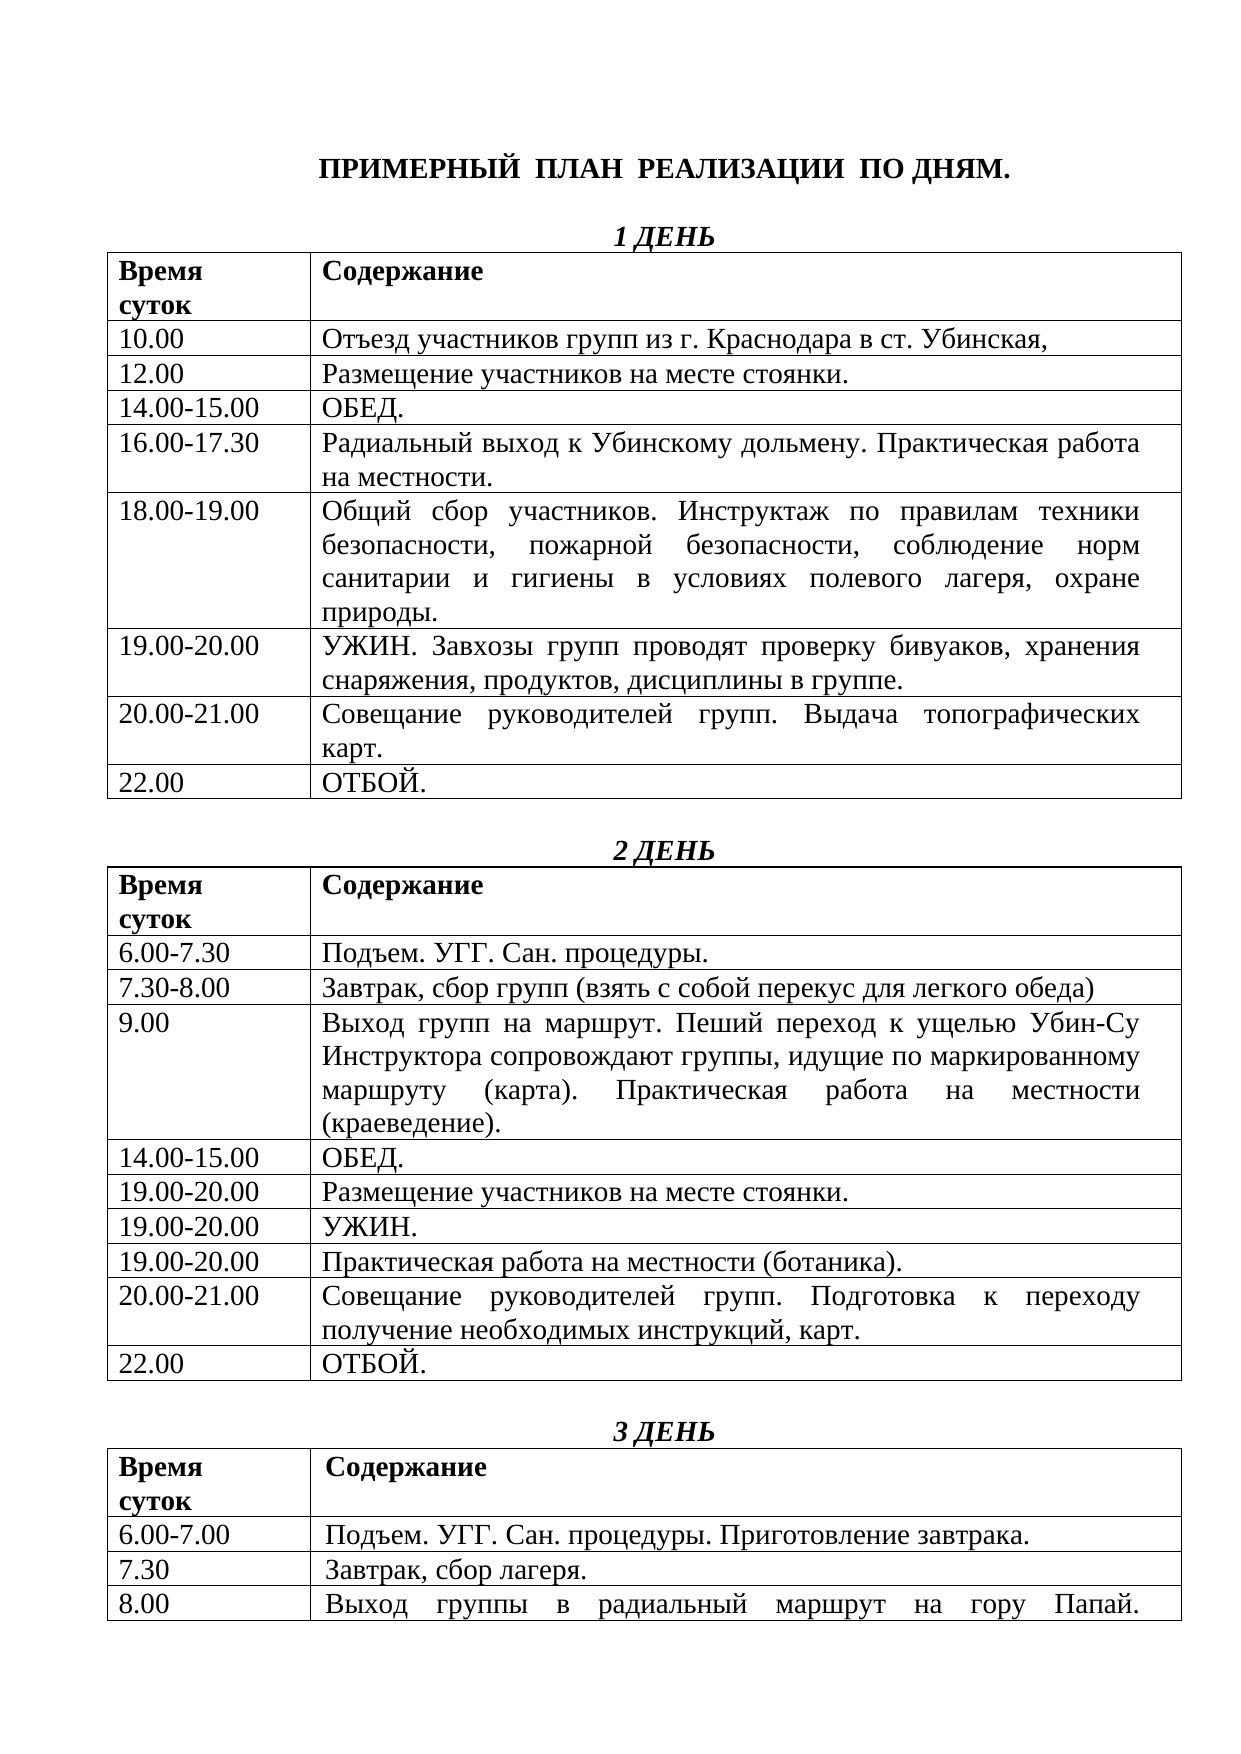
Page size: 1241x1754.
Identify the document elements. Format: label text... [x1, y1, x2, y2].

table_cell ОТБОЙ. [311, 1346, 1181, 1380]
table_cell Совещание руководителей групп. Выдача топографических карт. [311, 697, 1181, 764]
table_cell 19.00-20.00 [108, 1244, 310, 1277]
table_cell Завтрак, сбор лагеря. [311, 1552, 1181, 1585]
table_cell Выход групп на маршрут. Пеший переход к ущелью Убин-Су Инструктора сопровождают группы, идущие по маркированному маршруту (карта). Практическая работа на местности (краеведение). [311, 1005, 1181, 1139]
table_cell Завтрак, сбор групп (взять с собой перекус для легкого обеда) [311, 970, 1181, 1004]
table_cell 19.00-20.00 [108, 1175, 310, 1208]
table_cell 9.00 [108, 1005, 310, 1139]
table_header Содержание [311, 253, 1181, 320]
table_cell 6.00-7.30 [108, 936, 310, 969]
text 1 ДЕНЬ [118, 219, 1122, 252]
table_cell 10.00 [108, 321, 310, 355]
table_header Время суток [108, 868, 310, 934]
table_cell 19.00-20.00 [108, 1209, 310, 1243]
table_cell Общий сбор участников. Инструктаж по правилам техники безопасности, пожарной безопасности, соблюдение норм санитарии и гигиены в условиях полевого лагеря, охране природы. [311, 493, 1181, 627]
table_header Время суток [108, 253, 310, 320]
table_cell ОБЕД. [311, 391, 1181, 424]
table_cell УЖИН. [311, 1209, 1181, 1243]
table_cell 7.30 [108, 1552, 310, 1585]
table_header Время суток [108, 1449, 310, 1516]
table_cell 16.00-17.30 [108, 425, 310, 492]
table_cell 22.00 [108, 765, 310, 798]
table_cell 7.30-8.00 [108, 970, 310, 1004]
table_cell 14.00-15.00 [108, 1140, 310, 1173]
table_cell 19.00-20.00 [108, 629, 310, 696]
text 2 ДЕНЬ [118, 833, 1122, 866]
table_cell Отъезд участников групп из г. Краснодара в ст. Убинская, [311, 321, 1181, 355]
table_cell Размещение участников на месте стоянки. [311, 356, 1181, 389]
table_cell ОБЕД. [311, 1140, 1181, 1173]
table_cell Подъем. УГГ. Сан. процедуры. [311, 936, 1181, 969]
table_cell 18.00-19.00 [108, 493, 310, 627]
table_cell Размещение участников на месте стоянки. [311, 1175, 1181, 1208]
table_cell Радиальный выход к Убинскому дольмену. Практическая работа на местности. [311, 425, 1181, 492]
table_cell Подъем. УГГ. Сан. процедуры. Приготовление завтрака. [311, 1517, 1181, 1551]
table_cell 6.00-7.00 [108, 1517, 310, 1551]
table_cell УЖИН. Завхозы групп проводят проверку бивуаков, хранения снаряжения, продуктов, дисциплины в группе. [311, 629, 1181, 696]
table_header Содержание [311, 868, 1181, 934]
table_cell 20.00-21.00 [108, 1278, 310, 1345]
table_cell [311, 1586, 1181, 1620]
table_cell 22.00 [108, 1346, 310, 1380]
table_cell 14.00-15.00 [108, 391, 310, 424]
table_cell 8.00 [108, 1586, 310, 1620]
table_cell Практическая работа на местности (ботаника). [311, 1244, 1181, 1277]
text 3 ДЕНЬ [118, 1414, 1122, 1448]
table_cell Совещание руководителей групп. Подготовка к переходу получение необходимых инструкций, карт. [311, 1278, 1181, 1345]
text ПРИМЕРНЫЙ ПЛАН РЕАЛИЗАЦИИ ПО ДНЯМ. [118, 152, 1122, 185]
table_cell 12.00 [108, 356, 310, 389]
table_header Содержание [311, 1449, 1181, 1516]
table_cell ОТБОЙ. [311, 765, 1181, 798]
table_cell 20.00-21.00 [108, 697, 310, 764]
